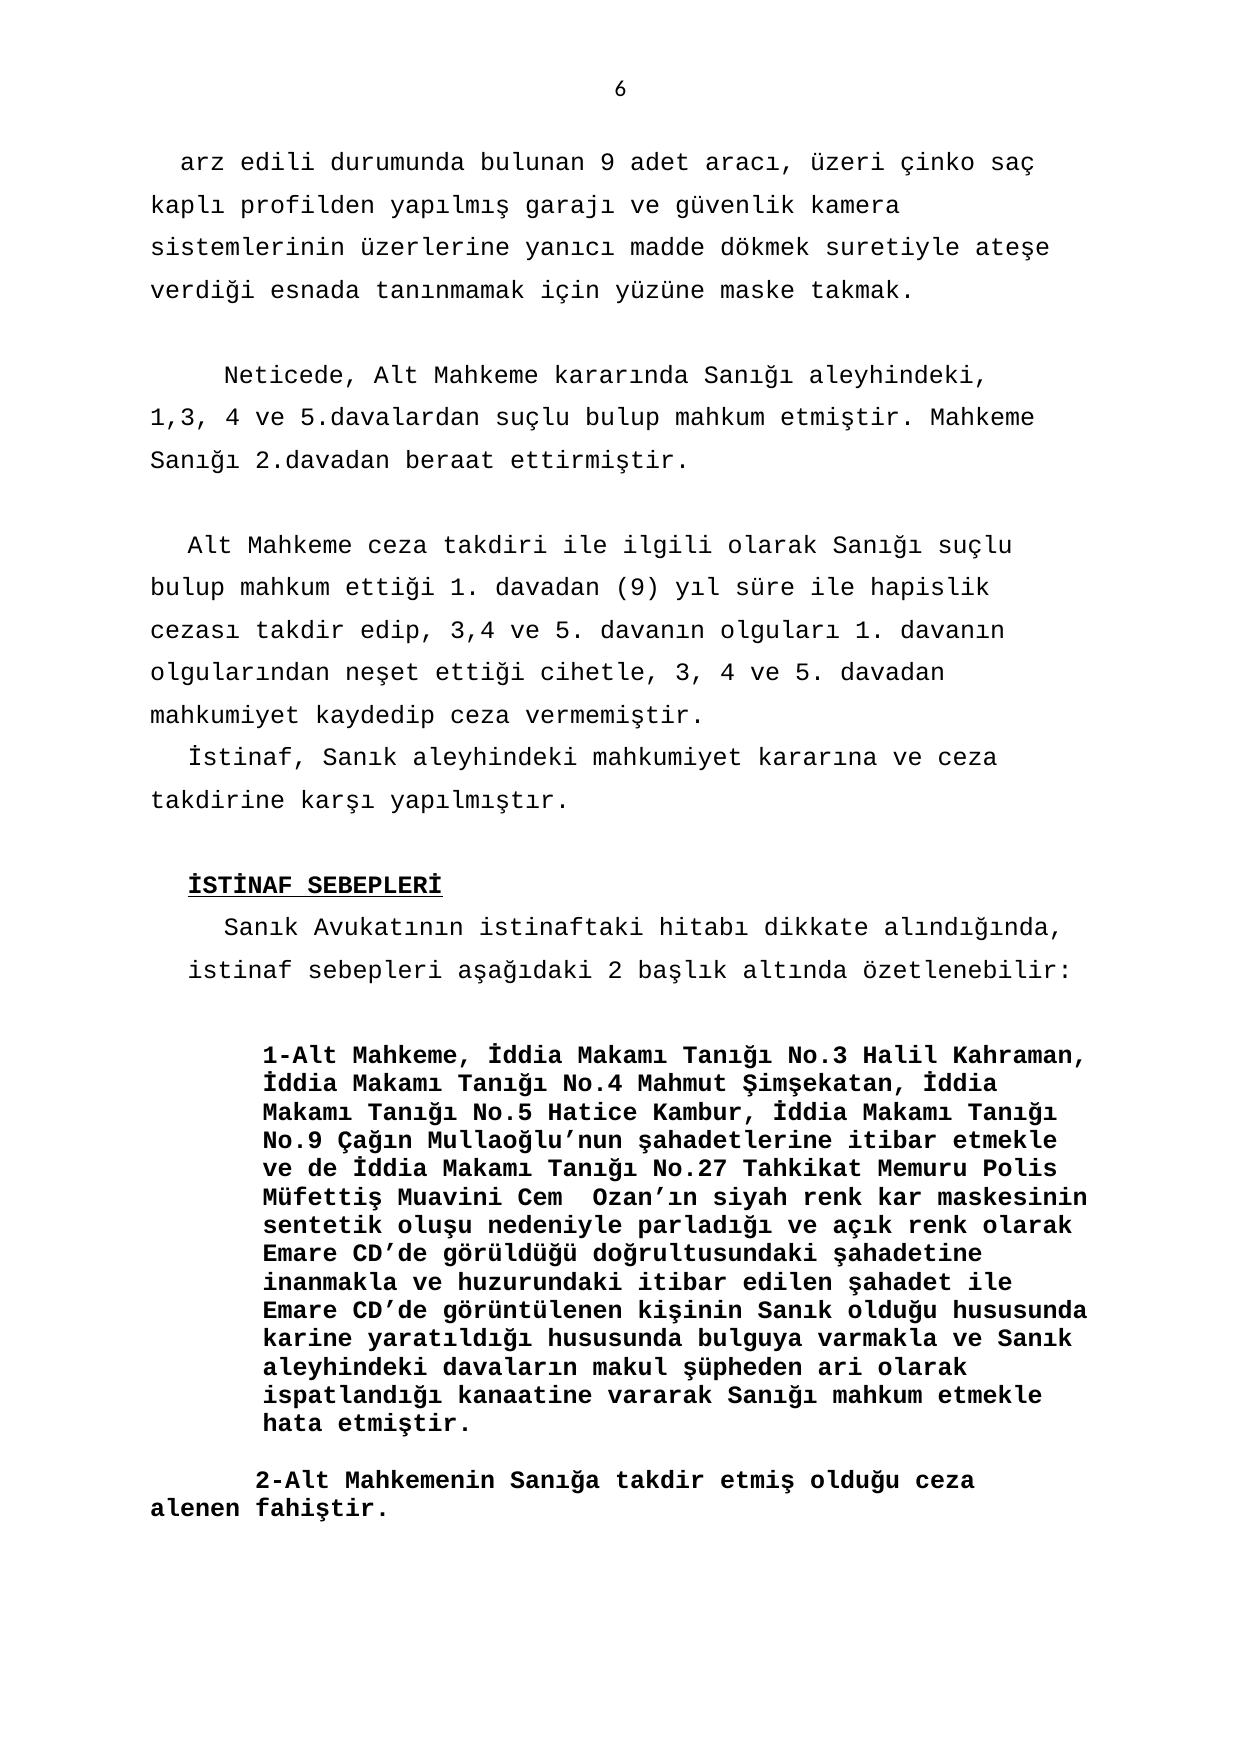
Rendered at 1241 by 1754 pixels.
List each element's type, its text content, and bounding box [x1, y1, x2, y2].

text Neticede, Alt Mahkeme kararında Sanığı aleyhindeki, [150, 362, 1090, 391]
text Alt Mahkeme ceza takdiri ile ilgili olarak Sanığı suçlu bulup mahkum ettiği 1. davadan (9) yıl süre ile hapislik cezası takdir edip, 3,4 ve 5. davanın olguları 1. davanın olgularından neşet ettiği cihetle, 3, 4 ve 5. davadan mahkumiyet kaydedip ceza vermemiştir. [150, 532, 1090, 731]
text arz edili durumunda bulunan 9 adet aracı, üzeri çinko saç kaplı profilden yapılmış garajı ve güvenlik kamera sistemlerinin üzerlerine yanıcı madde dökmek suretiyle ateşe verdiği esnada tanınmamak için yüzüne maske takmak. [150, 150, 1090, 306]
text İstinaf, Sanık aleyhindeki mahkumiyet kararına ve ceza takdirine karşı yapılmıştır. [150, 745, 1090, 816]
text 2-Alt Mahkemenin Sanığa takdir etmiş olduğu ceza alenen fahiştir. [150, 1467, 1090, 1524]
text 1-Alt Mahkeme, İddia Makamı Tanığı No.3 Halil Kahraman, İddia Makamı Tanığı No.4 Mahmut Şimşekatan, İddia Makamı Tanığı No.5 Hatice Kambur, İddia Makamı Tanığı No.9 Çağın Mullaoğlu’nun şahadetlerine itibar etmekle ve de İddia Makamı Tanığı No.27 Tahkikat Memuru Polis Müfettiş Muavini Cem Ozan’ın siyah renk kar maskesinin sentetik oluşu nedeniyle parladığı ve açık renk olarak Emare CD’de görüldüğü doğrultusundaki şahadetine inanmakla ve huzurundaki itibar edilen şahadet ile Emare CD’de görüntülenen kişinin Sanık olduğu hususunda karine yaratıldığı hususunda bulguya varmakla ve Sanık aleyhindeki davaların makul şüpheden ari olarak ispatlandığı kanaatine vararak Sanığı mahkum etmekle hata etmiştir. [262, 1042, 1090, 1439]
text 1,3, 4 ve 5.davalardan suçlu bulup mahkum etmiştir. Mahkeme Sanığı 2.davadan beraat ettirmiştir. [150, 405, 1090, 476]
text İSTİNAF SEBEPLERİ [187, 872, 1090, 901]
text Sanık Avukatının istinaftaki hitabı dikkate alındığında, istinaf sebepleri aşağıdaki 2 başlık altında özetlenebilir: [187, 915, 1090, 986]
